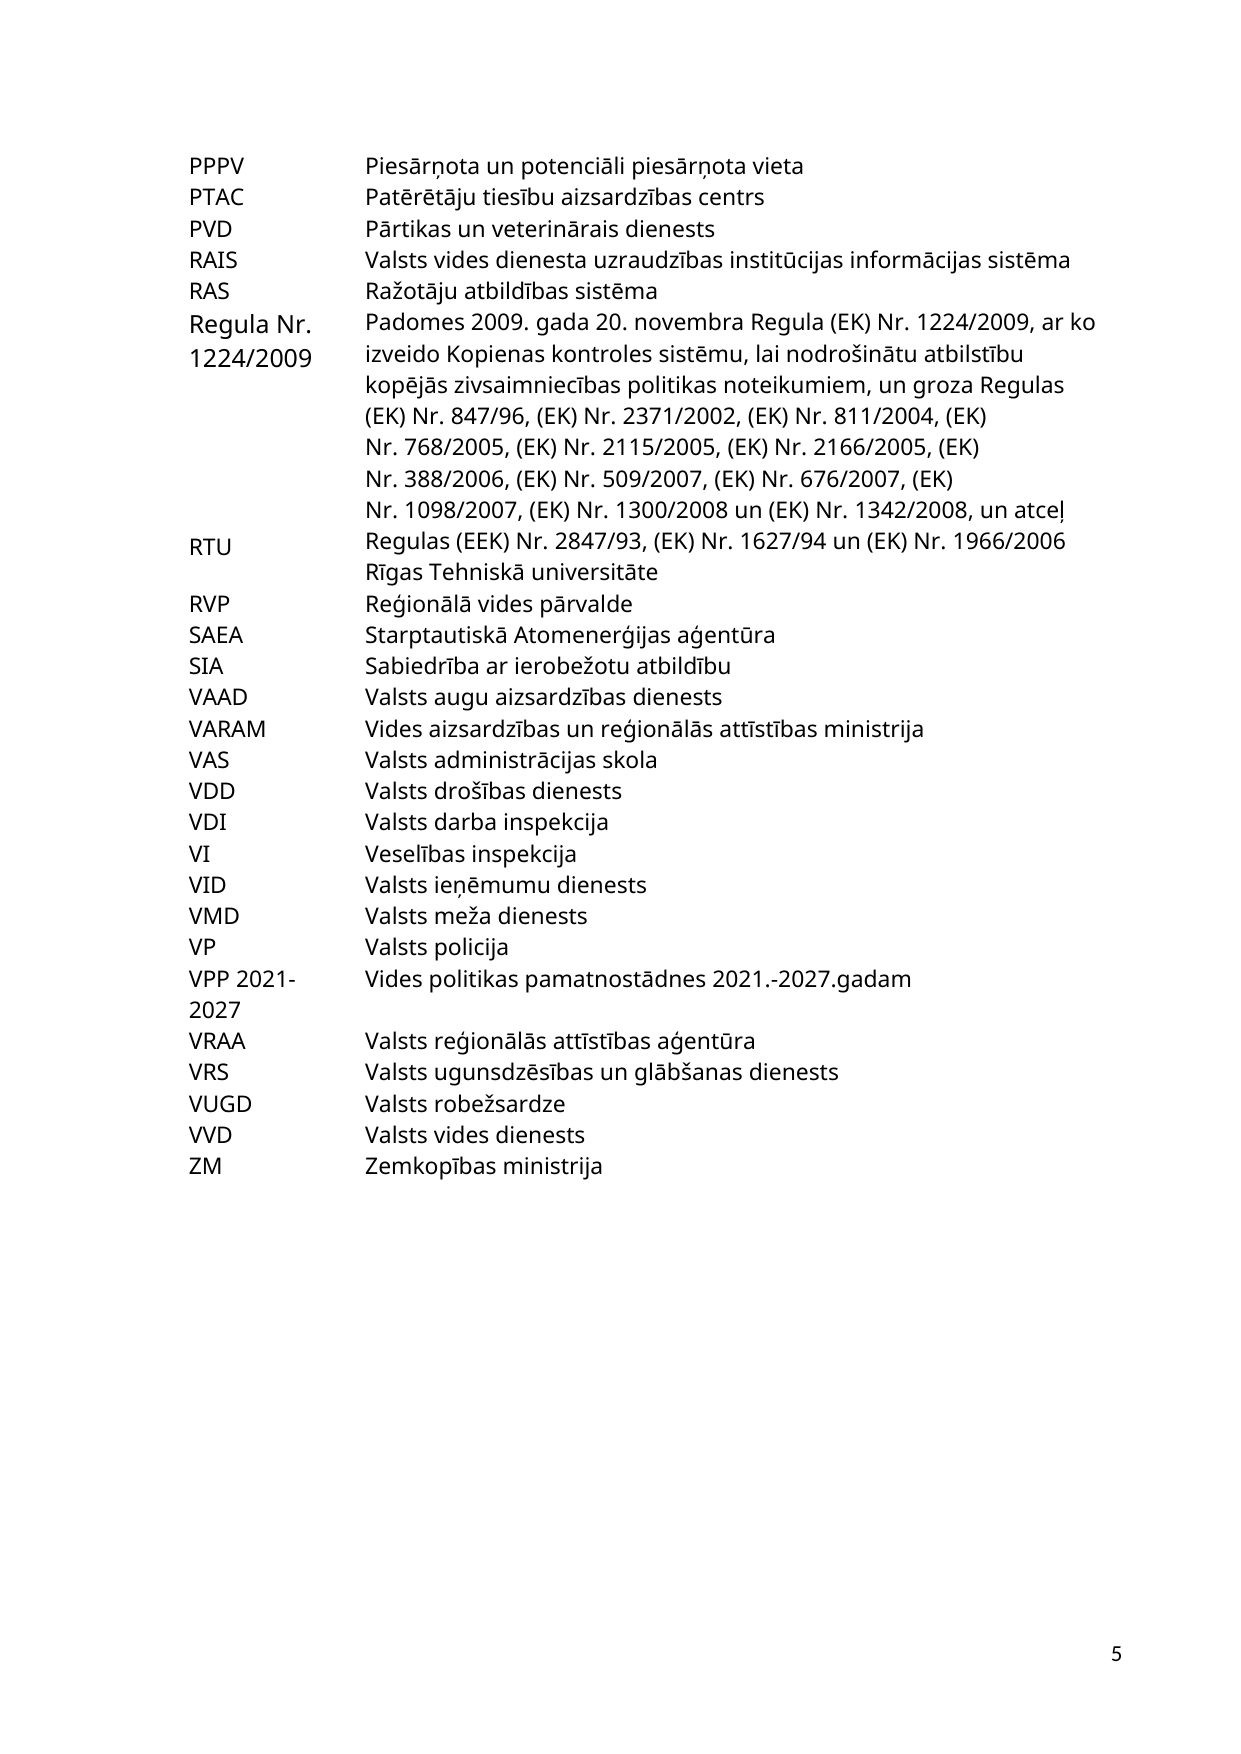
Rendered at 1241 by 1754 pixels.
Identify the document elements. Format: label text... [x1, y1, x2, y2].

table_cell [354, 1119, 1116, 1587]
table_cell Vides aizsardzības un reģionālās attīstības ministrija Valsts administrācijas skola [354, 713, 1116, 775]
table_cell VDI [177, 806, 354, 837]
table_cell VID [177, 869, 354, 900]
table_cell VDD [177, 775, 354, 806]
table_cell PTAC PVD RAIS [177, 181, 354, 275]
table_cell VI [177, 838, 354, 869]
table_cell Valsts darba inspekcija [354, 806, 1116, 837]
table_cell Starptautiskā Atomenerģijas aģentūra Sabiedrība ar ierobežotu atbildību [354, 619, 1116, 681]
table_cell Ražotāju atbildības sistēma Padomes 2009. gada 20. novembra Regula (EK) Nr. 1224/2009, ar ko izveido Kopienas kontroles sistēmu, lai nodrošinātu atbilstību kopējās zivsaimniecības politikas noteikumiem, un groza Regulas (EK) Nr. 847/96, (EK) Nr. 2371/2002, (EK) Nr. 811/2004, (EK) Nr. 768/2005, (EK) Nr. 2115/2005, (EK) Nr. 2166/2005, (EK) Nr. 388/2006, (EK) Nr. 509/2007, (EK) Nr. 676/2007, (EK) Nr. 1098/2007, (EK) Nr. 1300/2008 un (EK) Nr. 1342/2008, un atceļ Regulas (EEK) Nr. 2847/93, (EK) Nr. 1627/94 un (EK) Nr. 1966/2006 Rīgas Tehniskā universitāte [354, 275, 1116, 587]
table_cell RVP [177, 588, 354, 619]
table_cell Veselības inspekcija [354, 838, 1116, 869]
table_cell VVD ZM [177, 1119, 354, 1587]
table_cell VAAD [177, 681, 354, 712]
table_cell Valsts ieņēmumu dienests [354, 869, 1116, 900]
table_cell Valsts augu aizsardzības dienests [354, 681, 1116, 712]
table_cell Patērētāju tiesību aizsardzības centrs Pārtikas un veterinārais dienests Valsts vides dienesta uzraudzības institūcijas informācijas sistēma [354, 181, 1116, 275]
table_cell Valsts drošības dienests [354, 775, 1116, 806]
table_cell VRAA VRS VUGD [177, 1025, 354, 1119]
table_cell Valsts reģionālās attīstības aģentūra Valsts ugunsdzēsības un glābšanas dienests Valsts robežsardze [354, 1025, 1116, 1119]
table_cell Reģionālā vides pārvalde [354, 588, 1116, 619]
table_cell VARAM VAS [177, 713, 354, 775]
table_cell Vides politikas pamatnostādnes 2021.-2027.gadam [354, 963, 1116, 1025]
table_cell Piesārņota un potenciāli piesārņota vieta [354, 150, 1116, 181]
table_cell SAEA SIA [177, 619, 354, 681]
table_cell VMD VP [177, 900, 354, 962]
table_cell PPPV [177, 150, 354, 181]
table_cell VPP 2021-2027 [177, 963, 354, 1025]
table_cell RAS Regula Nr. 1224/2009 RTU [177, 275, 354, 587]
table_cell Valsts meža dienests Valsts policija [354, 900, 1116, 962]
